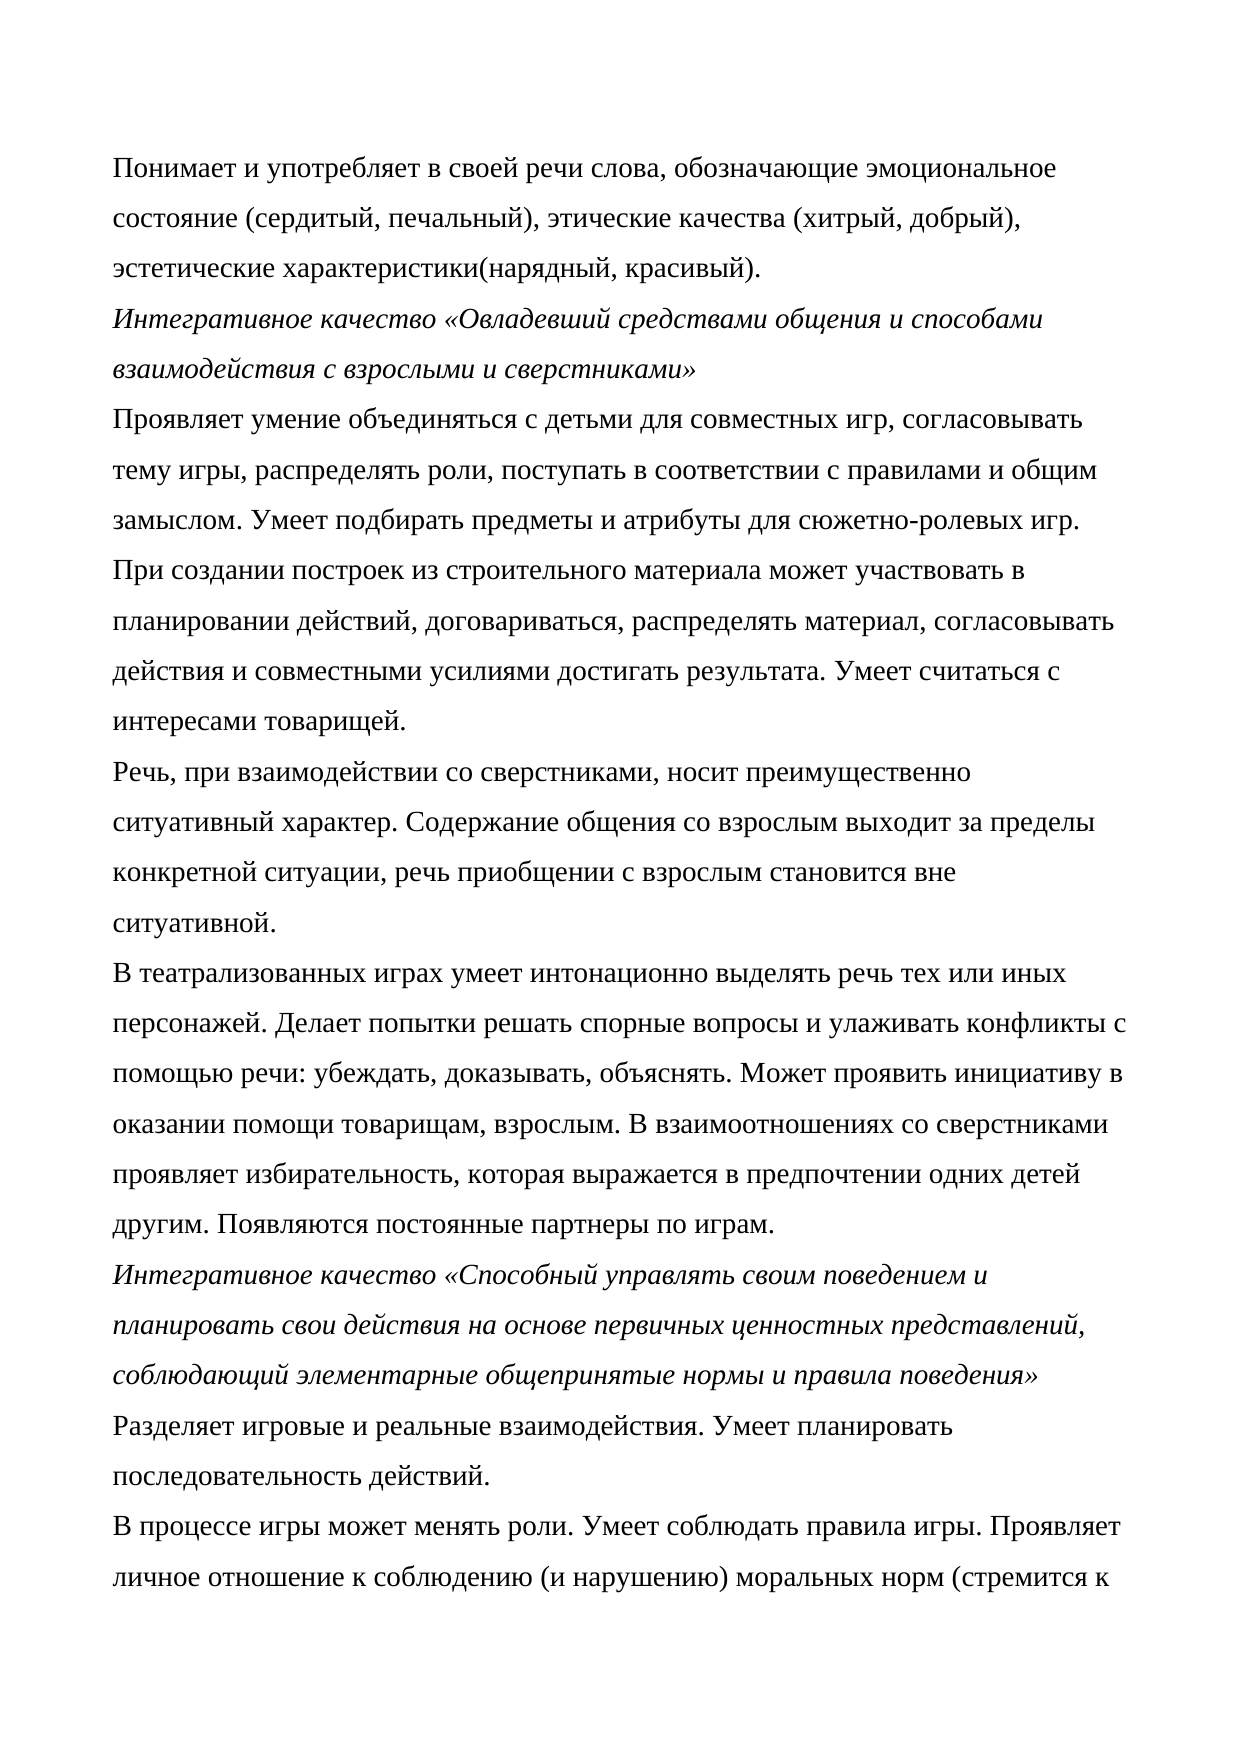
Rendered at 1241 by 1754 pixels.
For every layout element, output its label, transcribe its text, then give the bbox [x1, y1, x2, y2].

list Разделяет игровые и реальные взаимодействия. Умеет планировать последовательность действий. [112, 1408, 1128, 1492]
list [112, 1508, 1128, 1592]
list Речь, при взаимодействии со сверстниками, носит преимущественно ситуативный характер. Содержание общения со взрослым выходит за пределы конкретной ситуации, речь приобщении с взрослым становится вне ситуативной. [112, 754, 1128, 938]
list Интегративное качество «Овладевший средствами общения и способами взаимодействия с взрослыми и сверстниками» [112, 301, 1128, 385]
list При создании построек из строительного материала может участвовать в планировании действий, договариваться, распределять материал, согласовывать действия и совместными усилиями достигать результата. Умеет считаться с интересами товарищей. [112, 552, 1128, 737]
list Проявляет умение объединяться с детьми для совместных игр, согласовывать тему игры, распределять роли, поступать в соответствии с правилами и общим замыслом. Умеет подбирать предметы и атрибуты для сюжетно-ролевых игр. [112, 402, 1128, 536]
list Интегративное качество «Способный управлять своим поведением и планировать свои действия на основе первичных ценностных представлений, соблюдающий элементарные общепринятые нормы и правила поведения» [112, 1257, 1128, 1391]
list Понимает и употребляет в своей речи слова, обозначающие эмоциональное состояние (сердитый, печальный), этические качества (хитрый, добрый), эстетические характеристики(нарядный, красивый). [112, 150, 1128, 284]
list В театрализованных играх умеет интонационно выделять речь тех или иных персонажей. Делает попытки решать спорные вопросы и улаживать конфликты с помощью речи: убеждать, доказывать, объяснять. Может проявить инициативу в оказании помощи товарищам, взрослым. В взаимоотношениях со сверстниками проявляет избирательность, которая выражается в предпочтении одних детей другим. Появляются постоянные партнеры по играм. [112, 955, 1128, 1240]
